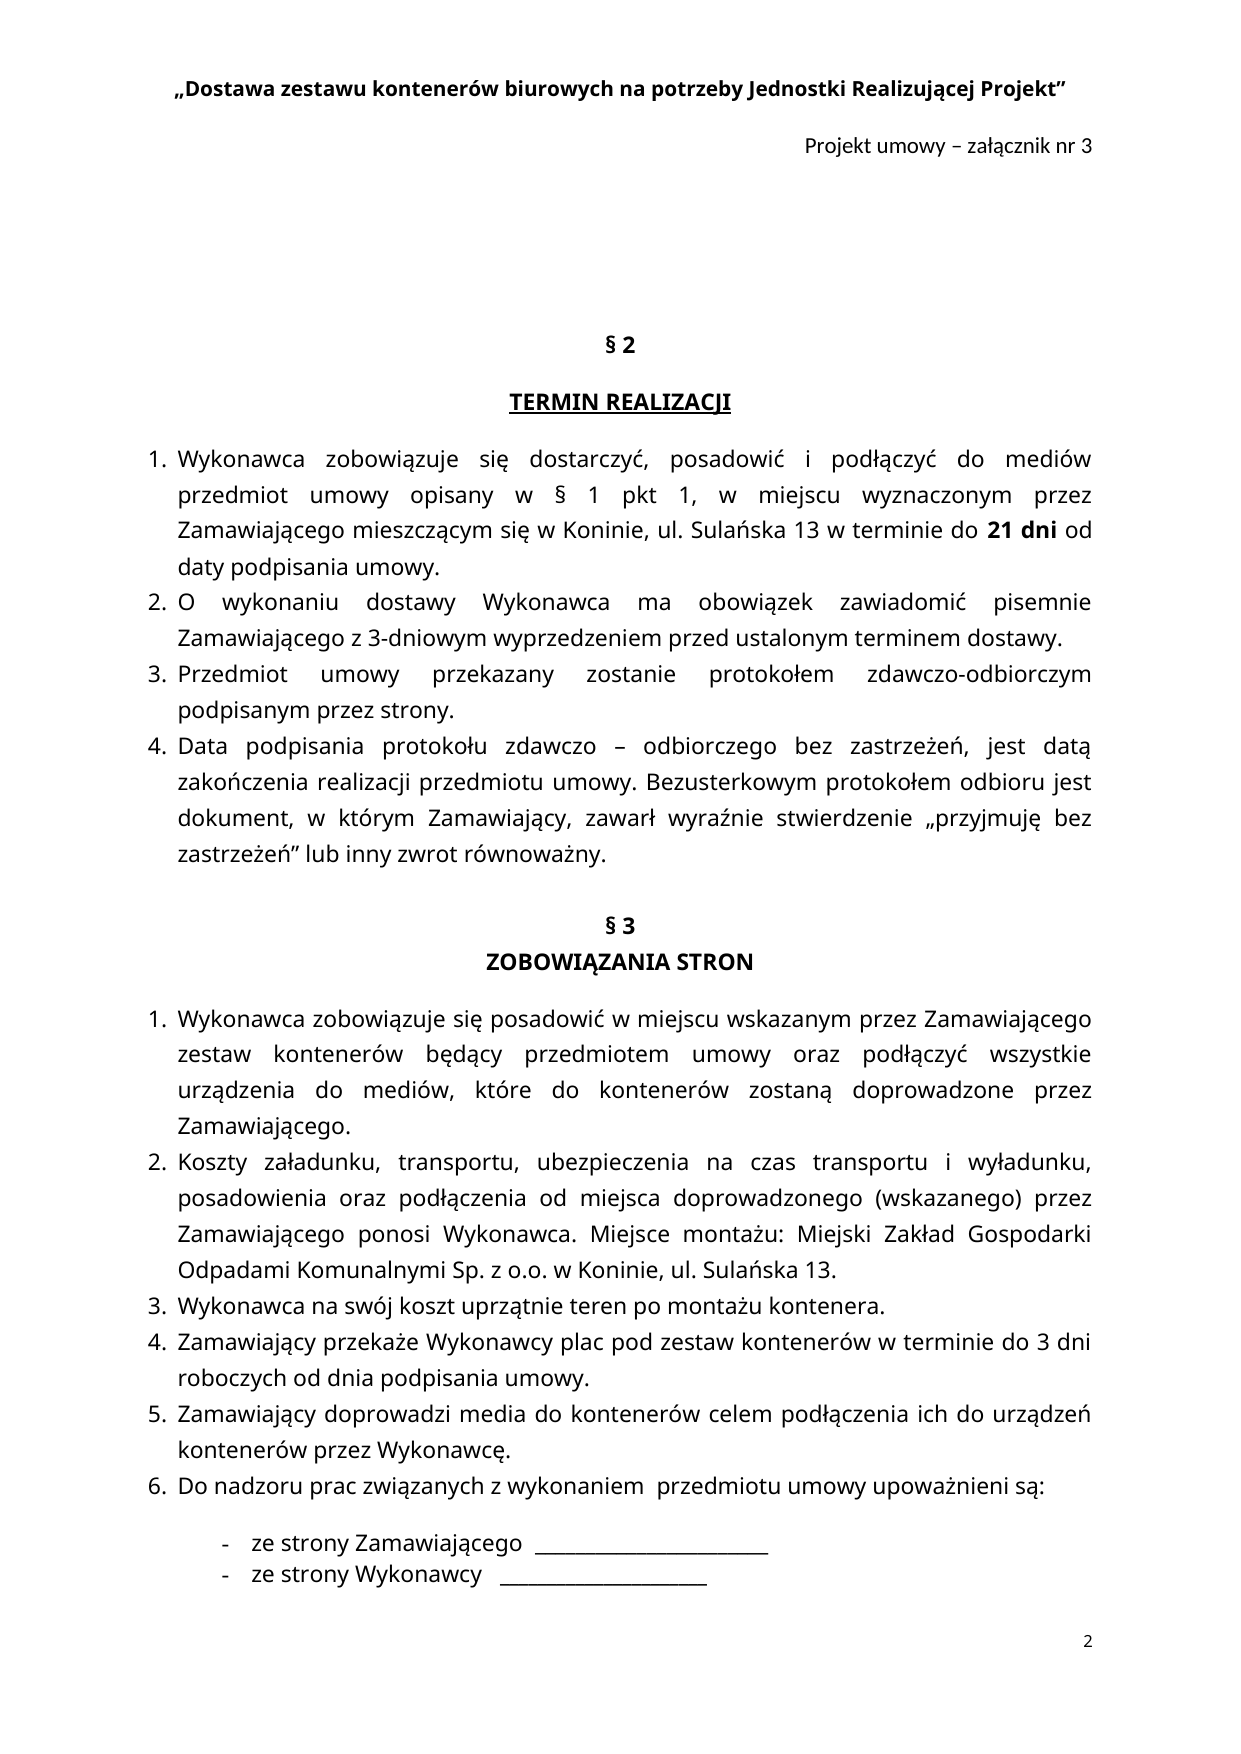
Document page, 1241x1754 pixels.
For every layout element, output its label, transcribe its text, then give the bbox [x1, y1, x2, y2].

list Zamawiający przekaże Wykonawcy plac pod zestaw kontenerów w terminie do 3 dni roboczych od dnia podpisania umowy. [148, 1326, 1093, 1393]
list Do nadzoru prac związanych z wykonaniem przedmiotu umowy upoważnieni są: [148, 1470, 1093, 1501]
list Koszty załadunku, transportu, ubezpieczenia na czas transportu i wyładunku, posadowienia oraz podłączenia od miejsca doprowadzonego (wskazanego) przez Zamawiającego ponosi Wykonawca. Miejsce montażu: Miejski Zakład Gospodarki Odpadami Komunalnymi Sp. z o.o. w Koninie, ul. Sulańska 13. [148, 1146, 1093, 1285]
text ZOBOWIĄZANIA STRON [148, 946, 1093, 977]
list Wykonawca zobowiązuje się dostarczyć, posadowić i podłączyć do mediów przedmiot umowy opisany w § 1 pkt 1, w miejscu wyznaczonym przez Zamawiającego mieszczącym się w Koninie, ul. Sulańska 13 w terminie do 21 dni od daty podpisania umowy. [148, 443, 1093, 582]
list Zamawiający doprowadzi media do kontenerów celem podłączenia ich do urządzeń kontenerów przez Wykonawcę. [148, 1398, 1093, 1465]
list Przedmiot umowy przekazany zostanie protokołem zdawczo-odbiorczym podpisanym przez strony. [148, 658, 1093, 725]
text § 2 [148, 329, 1093, 360]
list ze strony Wykonawcy ______________________ [221, 1558, 1093, 1589]
text TERMIN REALIZACJI [148, 386, 1093, 417]
list ze strony Zamawiającego _______________________ [221, 1526, 1093, 1558]
text § 3 [148, 910, 1093, 941]
list Data podpisania protokołu zdawczo – odbiorczego bez zastrzeżeń, jest datą zakończenia realizacji przedmiotu umowy. Bezusterkowym protokołem odbioru jest dokument, w którym Zamawiający, zawarł wyraźnie stwierdzenie „przyjmuję bez zastrzeżeń” lub inny zwrot równoważny. [148, 730, 1093, 869]
list Wykonawca zobowiązuje się posadowić w miejscu wskazanym przez Zamawiającego zestaw kontenerów będący przedmiotem umowy oraz podłączyć wszystkie urządzenia do mediów, które do kontenerów zostaną doprowadzone przez Zamawiającego. [148, 1002, 1093, 1142]
list O wykonaniu dostawy Wykonawca ma obowiązek zawiadomić pisemnie Zamawiającego z 3-dniowym wyprzedzeniem przed ustalonym terminem dostawy. [148, 586, 1093, 653]
list Wykonawca na swój koszt uprzątnie teren po montażu kontenera. [148, 1290, 1093, 1321]
